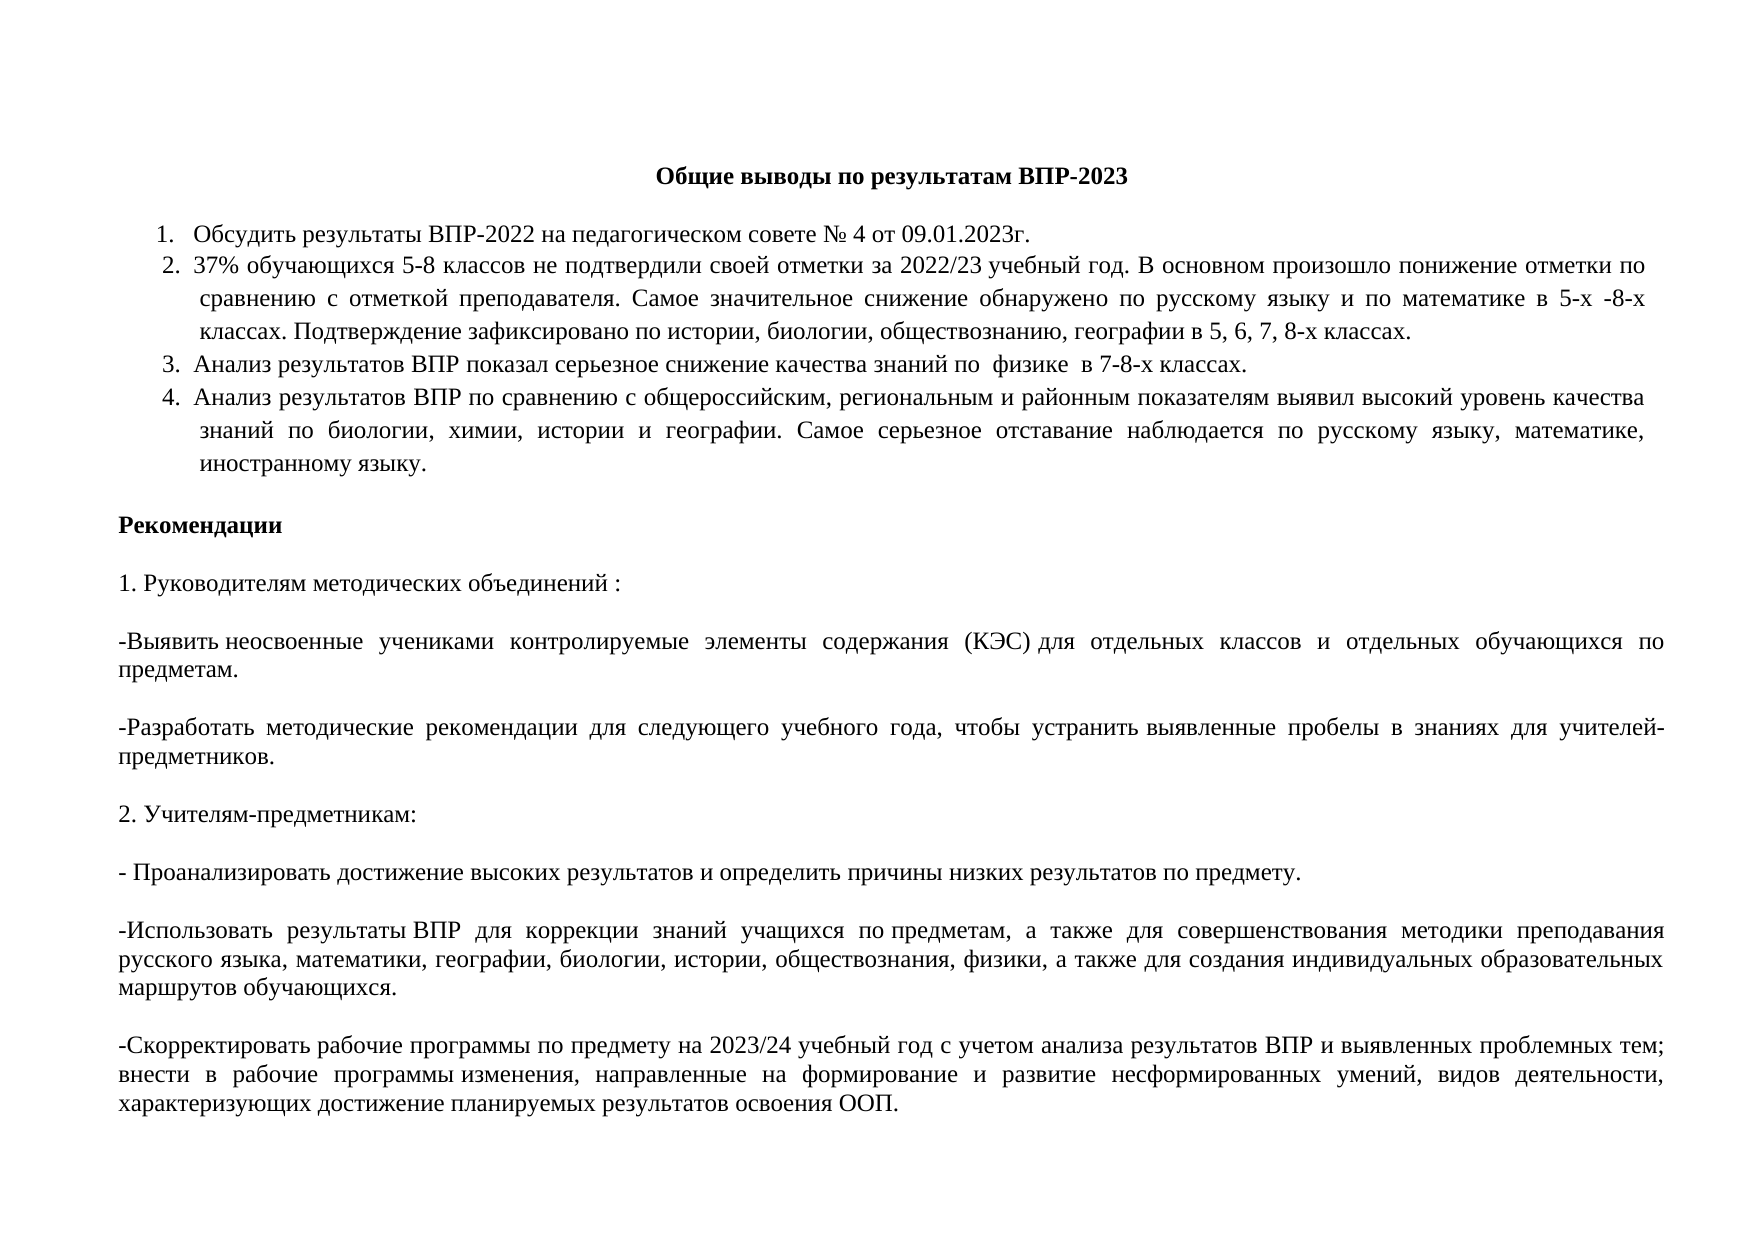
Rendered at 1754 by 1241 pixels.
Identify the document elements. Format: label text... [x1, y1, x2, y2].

list 37% обучающихся 5-8 классов не подтвердили своей отметки за 2022/23 учебный год. В основном произошло понижение отметки по сравнению с отметкой преподавателя. Самое значительное снижение обнаружено по русскому языку и по математике в 5-х -8-х классах. Подтверждение зафиксировано по истории, биологии, обществознанию, географии в 5, 6, 7, 8-х классах. [162, 250, 1647, 344]
list Обсудить результаты ВПР-2022 на педагогическом совете № 4 от 09.01.2023г. [156, 219, 1665, 248]
text Общие выводы по результатам ВПР-2023 [118, 161, 1665, 190]
text -Скорректировать рабочие программы по предмету на 2023/24 учебный год с учетом анализа результатов ВПР и выявленных проблемных тем; внести в рабочие программы изменения, направленные на формирование и развитие несформированных умений, видов деятельности, характеризующих достижение планируемых результатов освоения ООП. [118, 1030, 1665, 1117]
list Анализ результатов ВПР показал серьезное снижение качества знаний по физике в 7-8-х классах. [162, 349, 1647, 377]
text - Проанализировать достижение высоких результатов и определить причины низких результатов по предмету. [118, 857, 1665, 886]
text -Разработать методические рекомендации для следующего учебного года, чтобы устранить выявленные пробелы в знаниях для учителей-предметников. [118, 712, 1665, 770]
list Анализ результатов ВПР по сравнению с общероссийским, региональным и районным показателям выявил высокий уровень качества знаний по биологии, химии, истории и географии. Самое серьезное отставание наблюдается по русскому языку, математике, иностранному языку. [162, 382, 1647, 477]
text -Использовать результаты ВПР для коррекции знаний учащихся по предметам, а также для совершенствования методики преподавания русского языка, математики, географии, биологии, истории, обществознания, физики, а также для создания индивидуальных образовательных маршрутов обучающихся. [118, 915, 1665, 1001]
text 1. Руководителям методических объединений : [118, 568, 1665, 597]
text Рекомендации [118, 510, 1665, 539]
text -Выявить неосвоенные учениками контролируемые элементы содержания (КЭС) для отдельных классов и отдельных обучающихся по предметам. [118, 626, 1665, 683]
text 2. Учителям-предметникам: [118, 799, 1665, 828]
